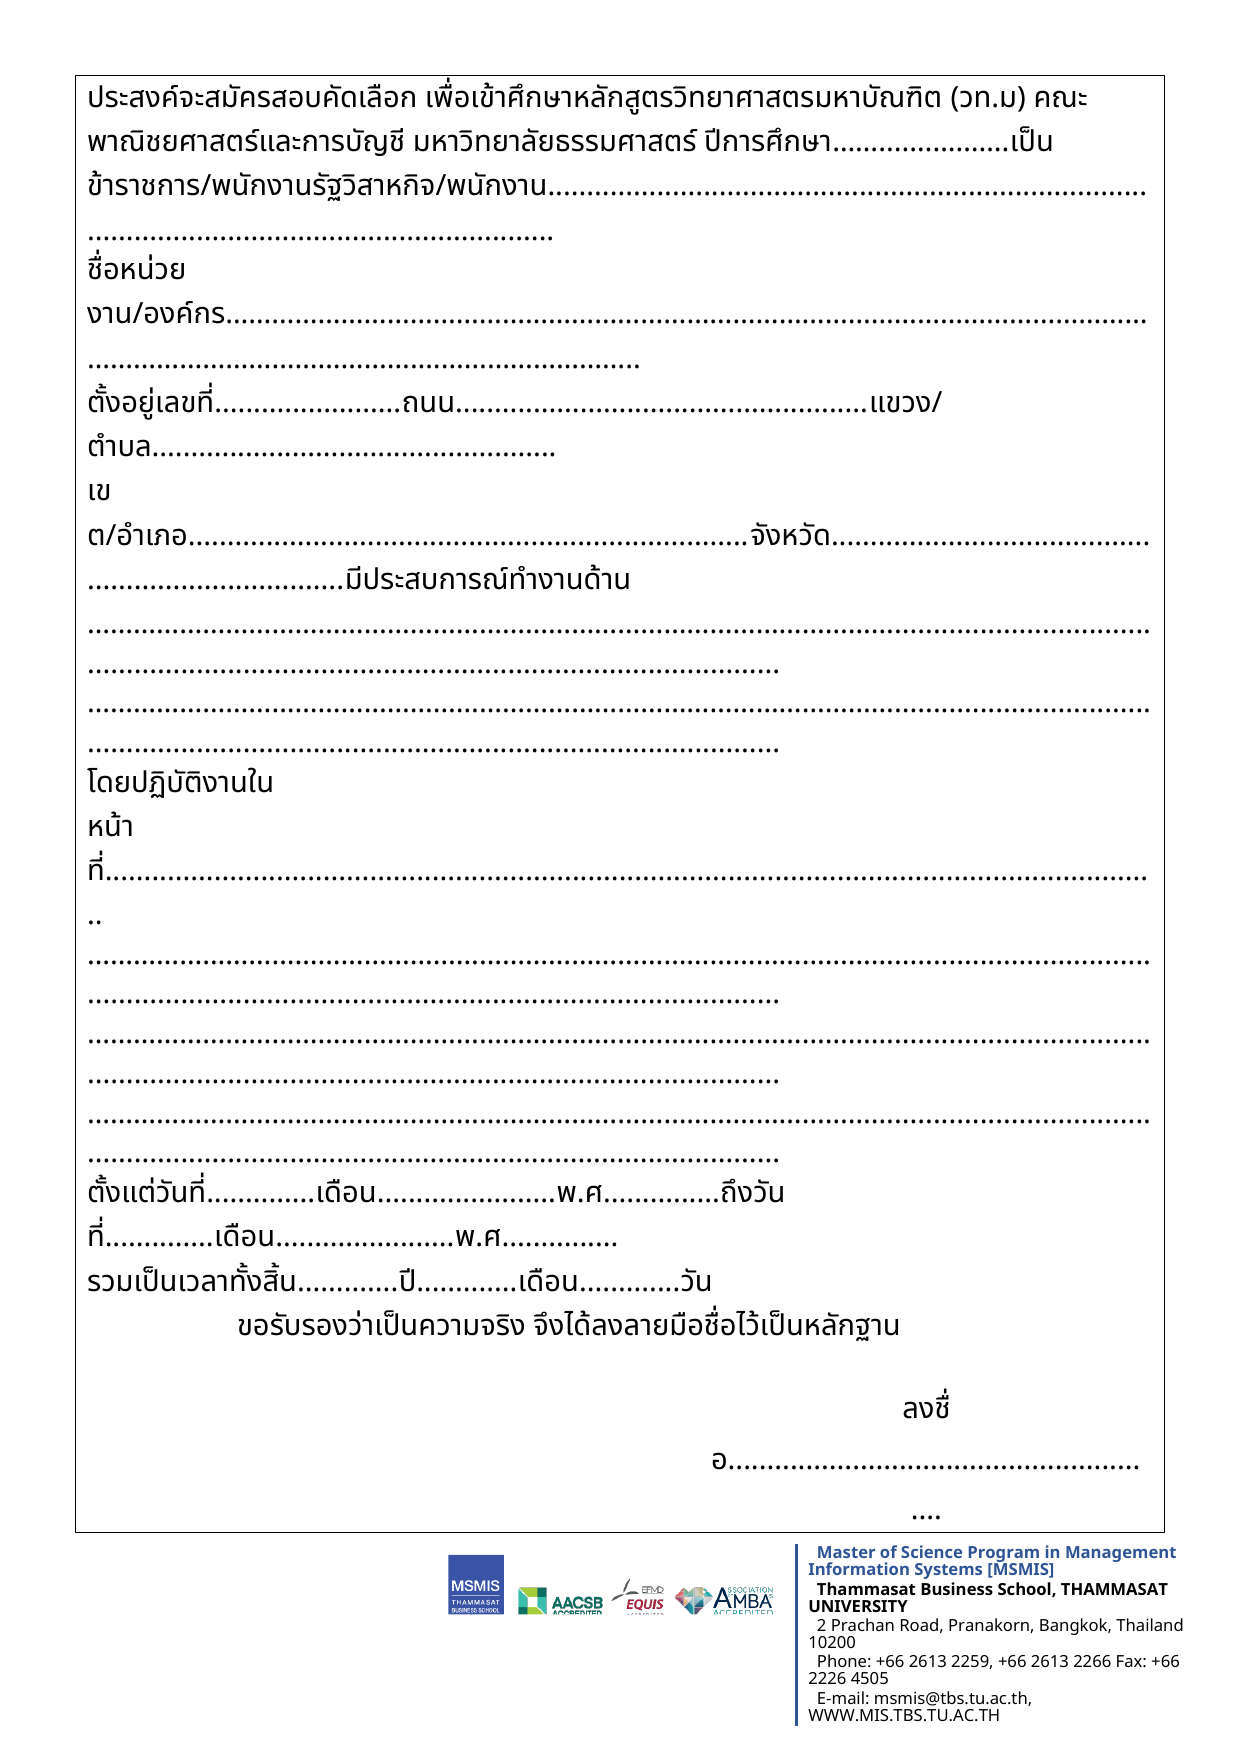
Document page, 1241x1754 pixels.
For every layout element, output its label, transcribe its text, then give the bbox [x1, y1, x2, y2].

picture [447, 1554, 776, 1615]
